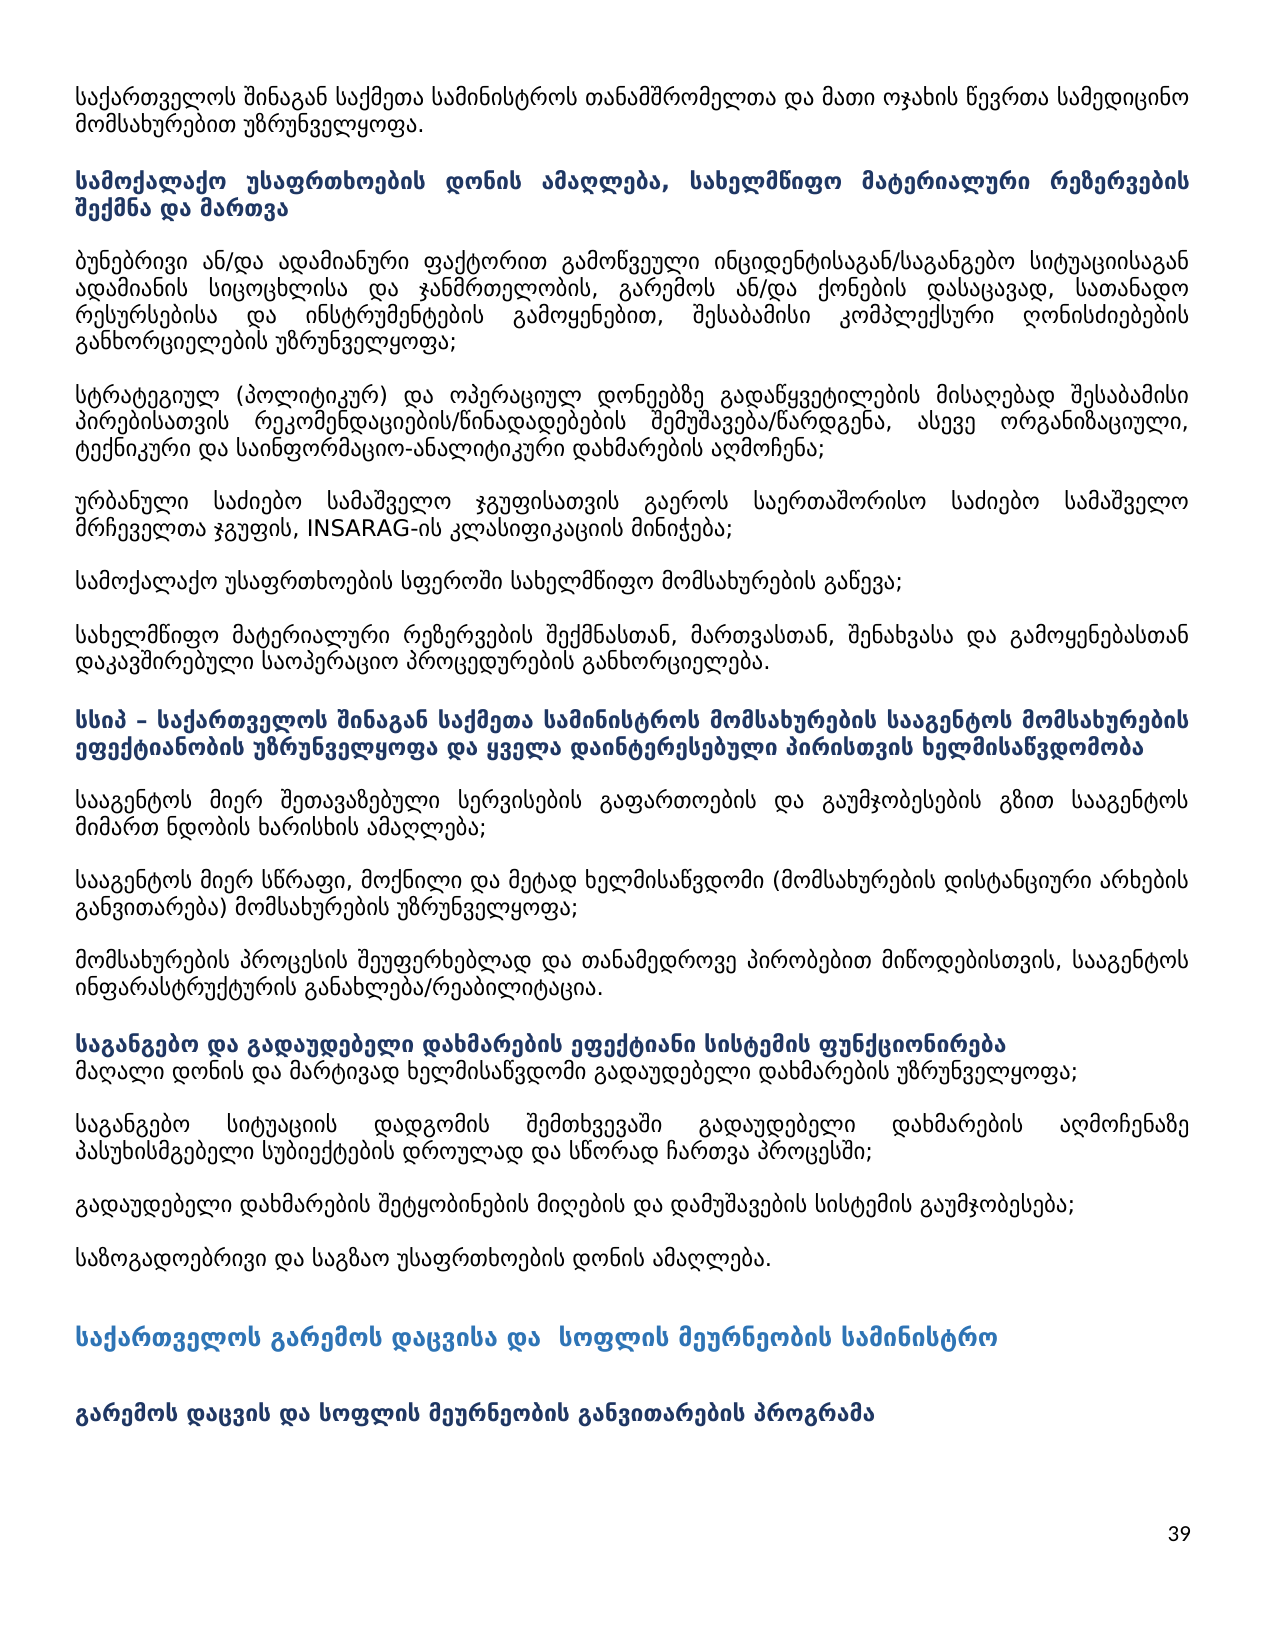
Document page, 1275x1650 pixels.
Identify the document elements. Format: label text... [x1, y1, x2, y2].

text ურბანული საძიებო სამაშველო ჯგუფისათვის გაეროს საერთაშორისო საძიებო სამაშველო მრჩეველთა ჯგუფის, INSARAG-ის კლასიფიკაციის მინიჭება; [75, 488, 1191, 542]
subtitle სსიპ – საქართველოს შინაგან საქმეთა სამინისტროს მომსახურების სააგენტოს მომსახურების ეფექტიანობის უზრუნველყოფა და ყველა დაინტერესებული პირისთვის ხელმისაწვდომობა [75, 707, 1191, 761]
text საზოგადოებრივი და საგზაო უსაფრთხოების დონის ამაღლება. [75, 1245, 1191, 1272]
text სტრატეგიულ (პოლიტიკურ) და ოპერაციულ დონეებზე გადაწყვეტილების მისაღებად შესაბამისი პირებისათვის რეკომენდაციების/წინადადებების შემუშავება/წარდგენა, ასევე ორგანიზაციული, ტექნიკური და საინფორმაციო-ანალიტიკური დახმარების აღმოჩენა; [75, 382, 1191, 462]
text ბუნებრივი ან/და ადამიანური ფაქტორით გამოწვეული ინციდენტისაგან/საგანგებო სიტუაციისაგან ადამიანის სიცოცხლისა და ჯანმრთელობის, გარემოს ან/და ქონების დასაცავად, სათანადო რესურსებისა და ინსტრუმენტების გამოყენებით, შესაბამისი კომპლექსური ღონისძიებების განხორციელების უზრუნველყოფა; [75, 248, 1191, 355]
text სახელმწიფო მატერიალური რეზერვების შექმნასთან, მართვასთან, შენახვასა და გამოყენებასთან დაკავშირებული საოპერაციო პროცედურების განხორციელება. [75, 622, 1191, 675]
subtitle სამოქალაქო უსაფრთხოების დონის ამაღლება, სახელმწიფო მატერიალური რეზერვების შექმნა და მართვა [75, 168, 1191, 222]
text სამოქალაქო უსაფრთხოების სფეროში სახელმწიფო მომსახურების გაწევა; [75, 568, 1191, 595]
text სააგენტოს მიერ სწრაფი, მოქნილი და მეტად ხელმისაწვდომი (მომსახურების დისტანციური არხების განვითარება) მომსახურების უზრუნველყოფა; [75, 867, 1191, 921]
text სააგენტოს მიერ შეთავაზებული სერვისების გაფართოების და გაუმჯობესების გზით სააგენტოს მიმართ ნდობის ხარისხის ამაღლება; [75, 787, 1191, 841]
text საგანგებო სიტუაციის დადგომის შემთხვევაში გადაუდებელი დახმარების აღმოჩენაზე პასუხისმგებელი სუბიექტების დროულად და სწორად ჩართვა პროცესში; [75, 1112, 1191, 1165]
subtitle გარემოს დაცვის და სოფლის მეურნეობის განვითარების პროგრამა [75, 1400, 1191, 1427]
subtitle საქართველოს გარემოს დაცვისა და სოფლის მეურნეობის სამინისტრო [75, 1323, 1191, 1352]
text მომსახურების პროცესის შეუფერხებლად და თანამედროვე პირობებით მიწოდებისთვის, სააგენტოს ინფარასტრუქტურის განახლება/რეაბილიტაცია. [75, 947, 1191, 1001]
text საქართველოს შინაგან საქმეთა სამინისტროს თანამშრომელთა და მათი ოჯახის წევრთა სამედიცინო მომსახურებით უზრუნველყოფა. [75, 84, 1191, 138]
text გადაუდებელი დახმარების შეტყობინების მიღების და დამუშავების სისტემის გაუმჯობესება; [75, 1192, 1191, 1218]
subtitle საგანგებო და გადაუდებელი დახმარების ეფექტიანი სისტემის ფუნქციონირება [75, 1032, 1191, 1058]
text მაღალი დონის და მარტივად ხელმისაწვდომი გადაუდებელი დახმარების უზრუნველყოფა; [75, 1058, 1191, 1085]
